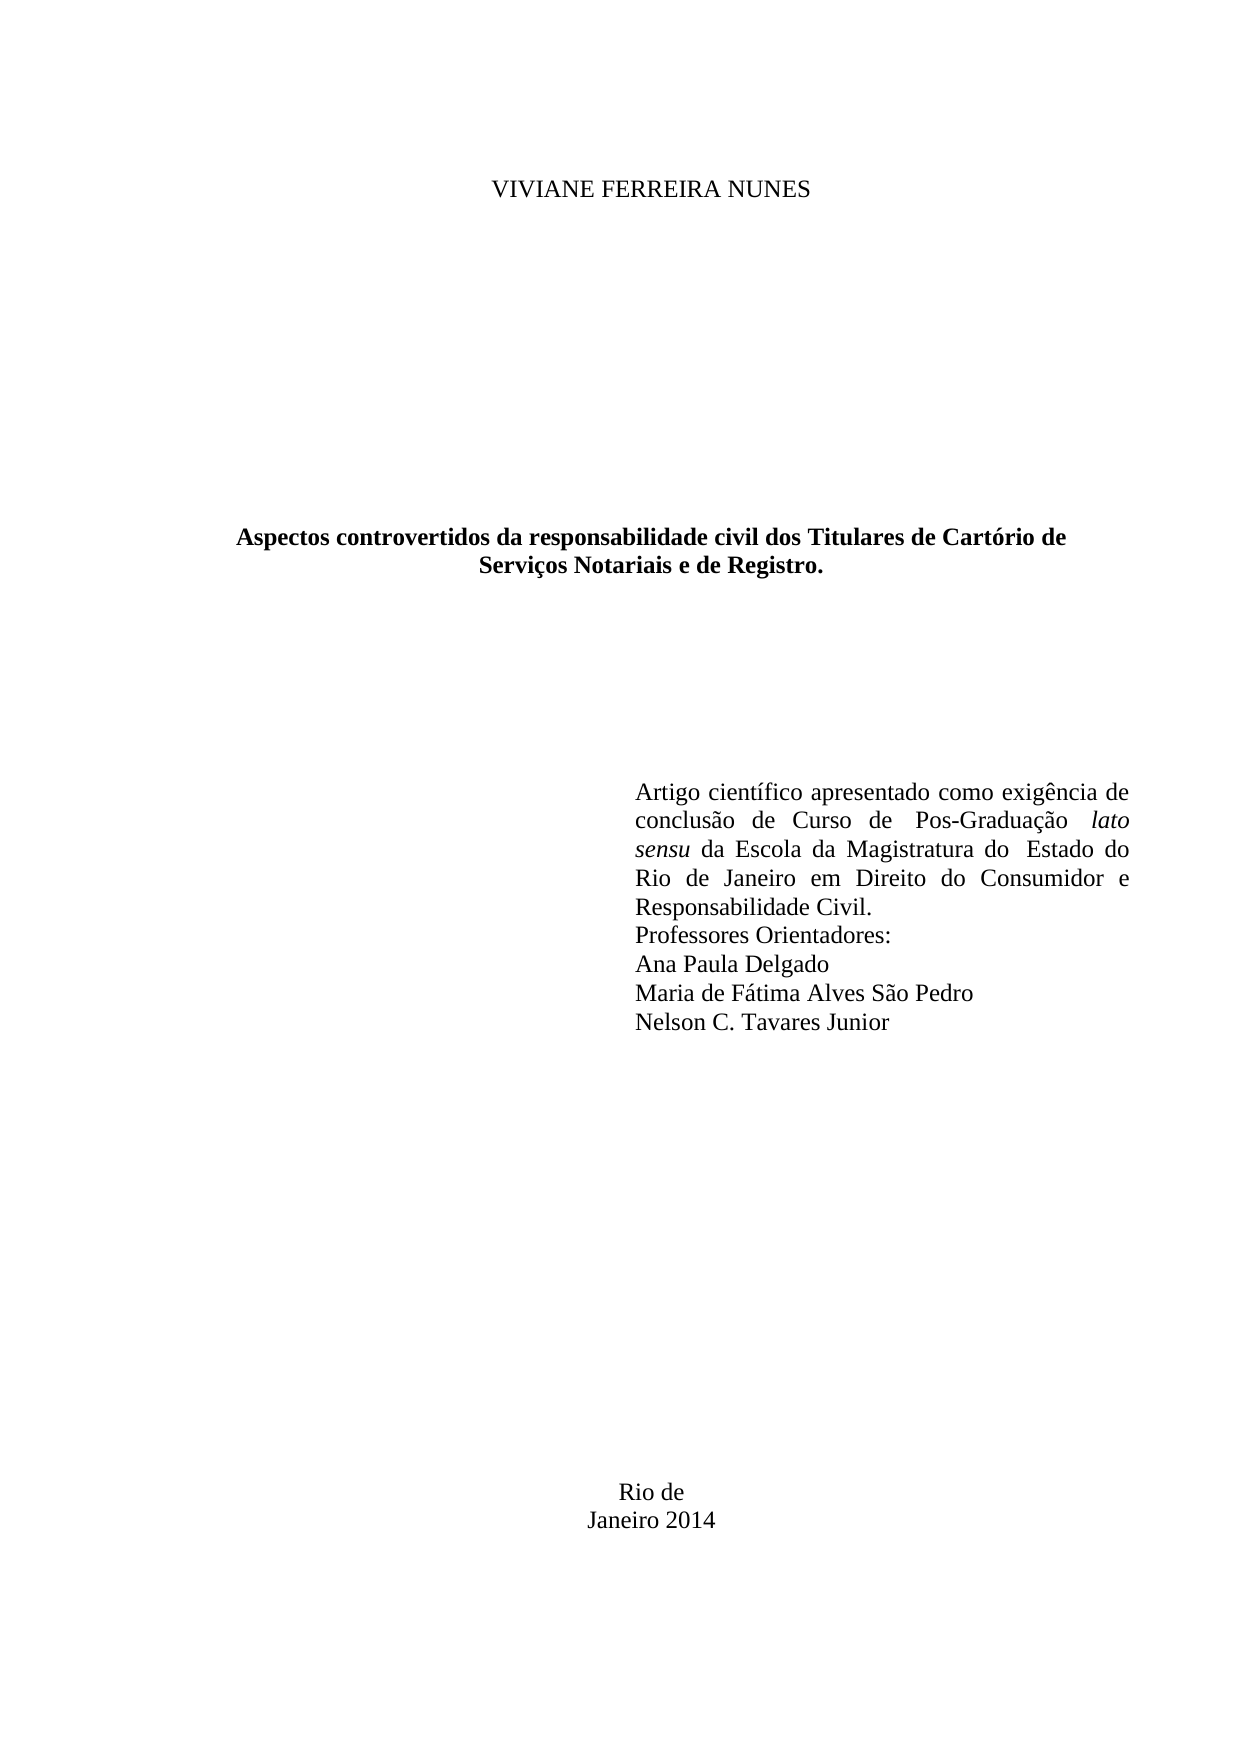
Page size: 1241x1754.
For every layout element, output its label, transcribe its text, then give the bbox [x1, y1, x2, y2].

text Artigo científico apresentado como exigência de conclusão de Curso de Pos-Graduação lato sensu da Escola da Magistratura do Estado do Rio de Janeiro em Direito do Consumidor e Responsabilidade Civil. [635, 777, 1130, 921]
text Rio de Janeiro 2014 [579, 1477, 723, 1534]
text VIVIANE FERREIRA NUNES [191, 174, 1111, 203]
text Professores Orientadores: Ana Paula Delgado [635, 921, 893, 978]
text Maria de Fátima Alves São Pedro Nelson C. Tavares Junior [635, 978, 1038, 1036]
subtitle Aspectos controvertidos da responsabilidade civil dos Titulares de Cartório de Serviços Notariais e de Registro. [191, 522, 1111, 579]
